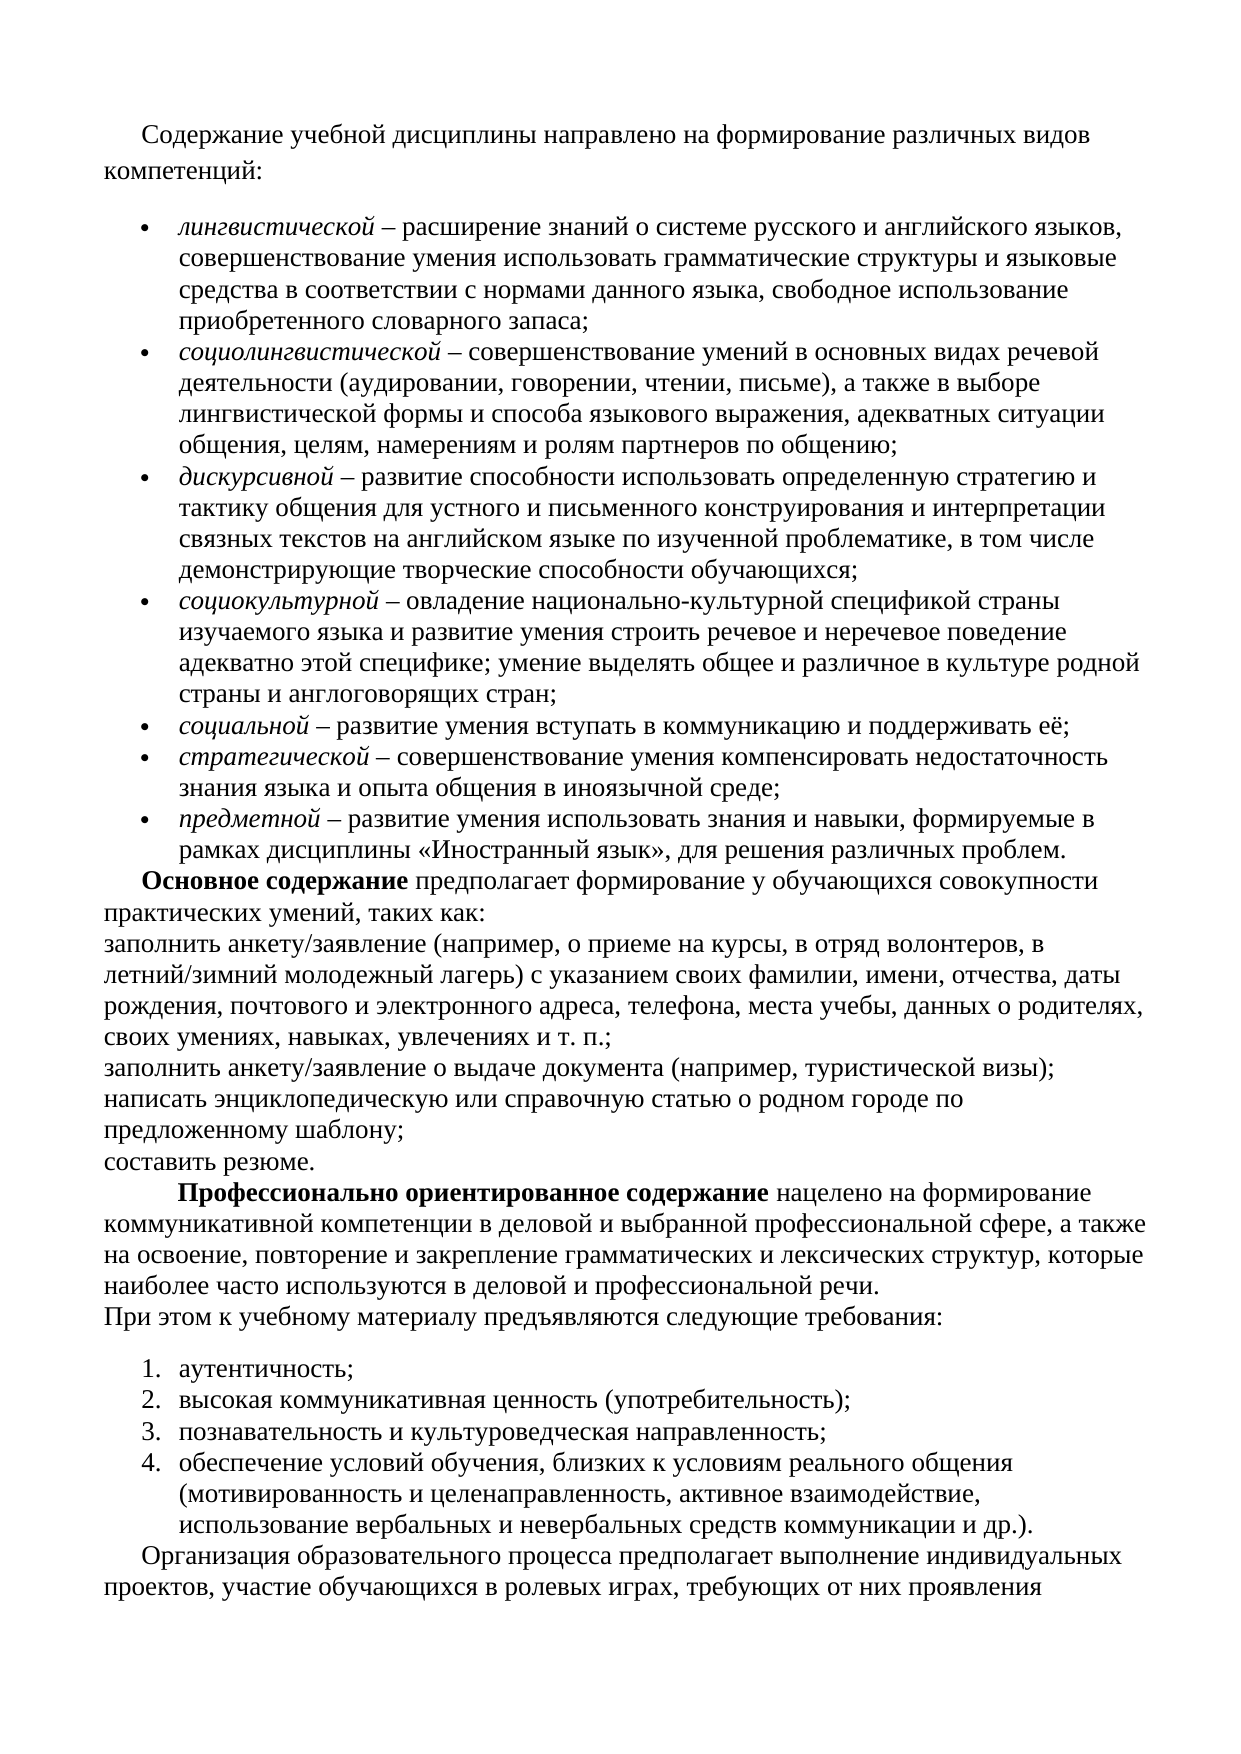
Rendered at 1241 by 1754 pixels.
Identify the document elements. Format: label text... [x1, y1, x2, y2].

list обеспечение условий обучения, близких к условиям реального общения (мотивированность и целенаправленность, активное взаимодействие, использование вербальных и невербальных средств коммуникации и др.). [141, 1446, 1152, 1539]
list социокультурной – овладение национально-культурной спецификой страны изучаемого языка и развитие умения строить речевое и неречевое поведение адекватно этой специфике; умение выделять общее и различное в культуре родной страны и англоговорящих стран; [141, 584, 1152, 709]
list лингвистической – расширение знаний о системе русского и английского языков, совершенствование умения использовать грамматические структуры и языковые средства в соответствии с нормами данного языка, свободное использование приобретенного словарного запаса; [141, 210, 1152, 335]
list предметной – развитие умения использовать знания и навыки, формируемые в рамках дисциплины «Иностранный язык», для решения различных проблем. [141, 802, 1152, 864]
text заполнить анкету/заявление (например, о приеме на курсы, в отряд волонтеров, в летний/зимний молодежный лагерь) с указанием своих фамилии, имени, отчества, даты рождения, почтового и электронного адреса, телефона, места учебы, данных о родителях, своих умениях, навыках, увлечениях и т. п.; [103, 927, 1152, 1051]
text составить резюме. [103, 1145, 1152, 1176]
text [103, 1539, 1152, 1602]
list высокая коммуникативная ценность (употребительность); [141, 1384, 1152, 1415]
list дискурсивной – развитие способности использовать определенную стратегию и тактику общения для устного и письменного конструирования и интерпретации связных текстов на английском языке по изученной проблематике, в том числе демонстрирующие творческие способности обучающихся; [141, 459, 1152, 584]
list социальной – развитие умения вступать в коммуникацию и поддерживать её; [141, 709, 1152, 740]
text При этом к учебному материалу предъявляются следующие требования: [103, 1301, 1152, 1332]
text Основное содержание предполагает формирование у обучающихся совокупности практических умений, таких как: [103, 864, 1152, 927]
text написать энциклопедическую или справочную статью о родном городе по предложенному шаблону; [103, 1082, 1152, 1145]
list аутентичность; [141, 1352, 1152, 1384]
list стратегической – совершенствование умения компенсировать недостаточность знания языка и опыта общения в иноязычной среде; [141, 740, 1152, 802]
text заполнить анкету/заявление о выдаче документа (например, туристической визы); [103, 1051, 1152, 1082]
text Содержание учебной дисциплины направлено на формирование различных видов компетенций: [103, 118, 1152, 185]
list познавательность и культуроведческая направленность; [141, 1415, 1152, 1446]
list социолингвистической – совершенствование умений в основных видах речевой деятельности (аудировании, говорении, чтении, письме), а также в выборе лингвистической формы и способа языкового выражения, адекватных ситуации общения, целям, намерениям и ролям партнеров по общению; [141, 335, 1152, 459]
text Профессионально ориентированное содержание нацелено на формирование коммуникативной компетенции в деловой и выбранной профессиональной сфере, а также на освоение, повторение и закрепление грамматических и лексических структур, которые наиболее часто используются в деловой и профессиональной речи. [103, 1176, 1152, 1301]
